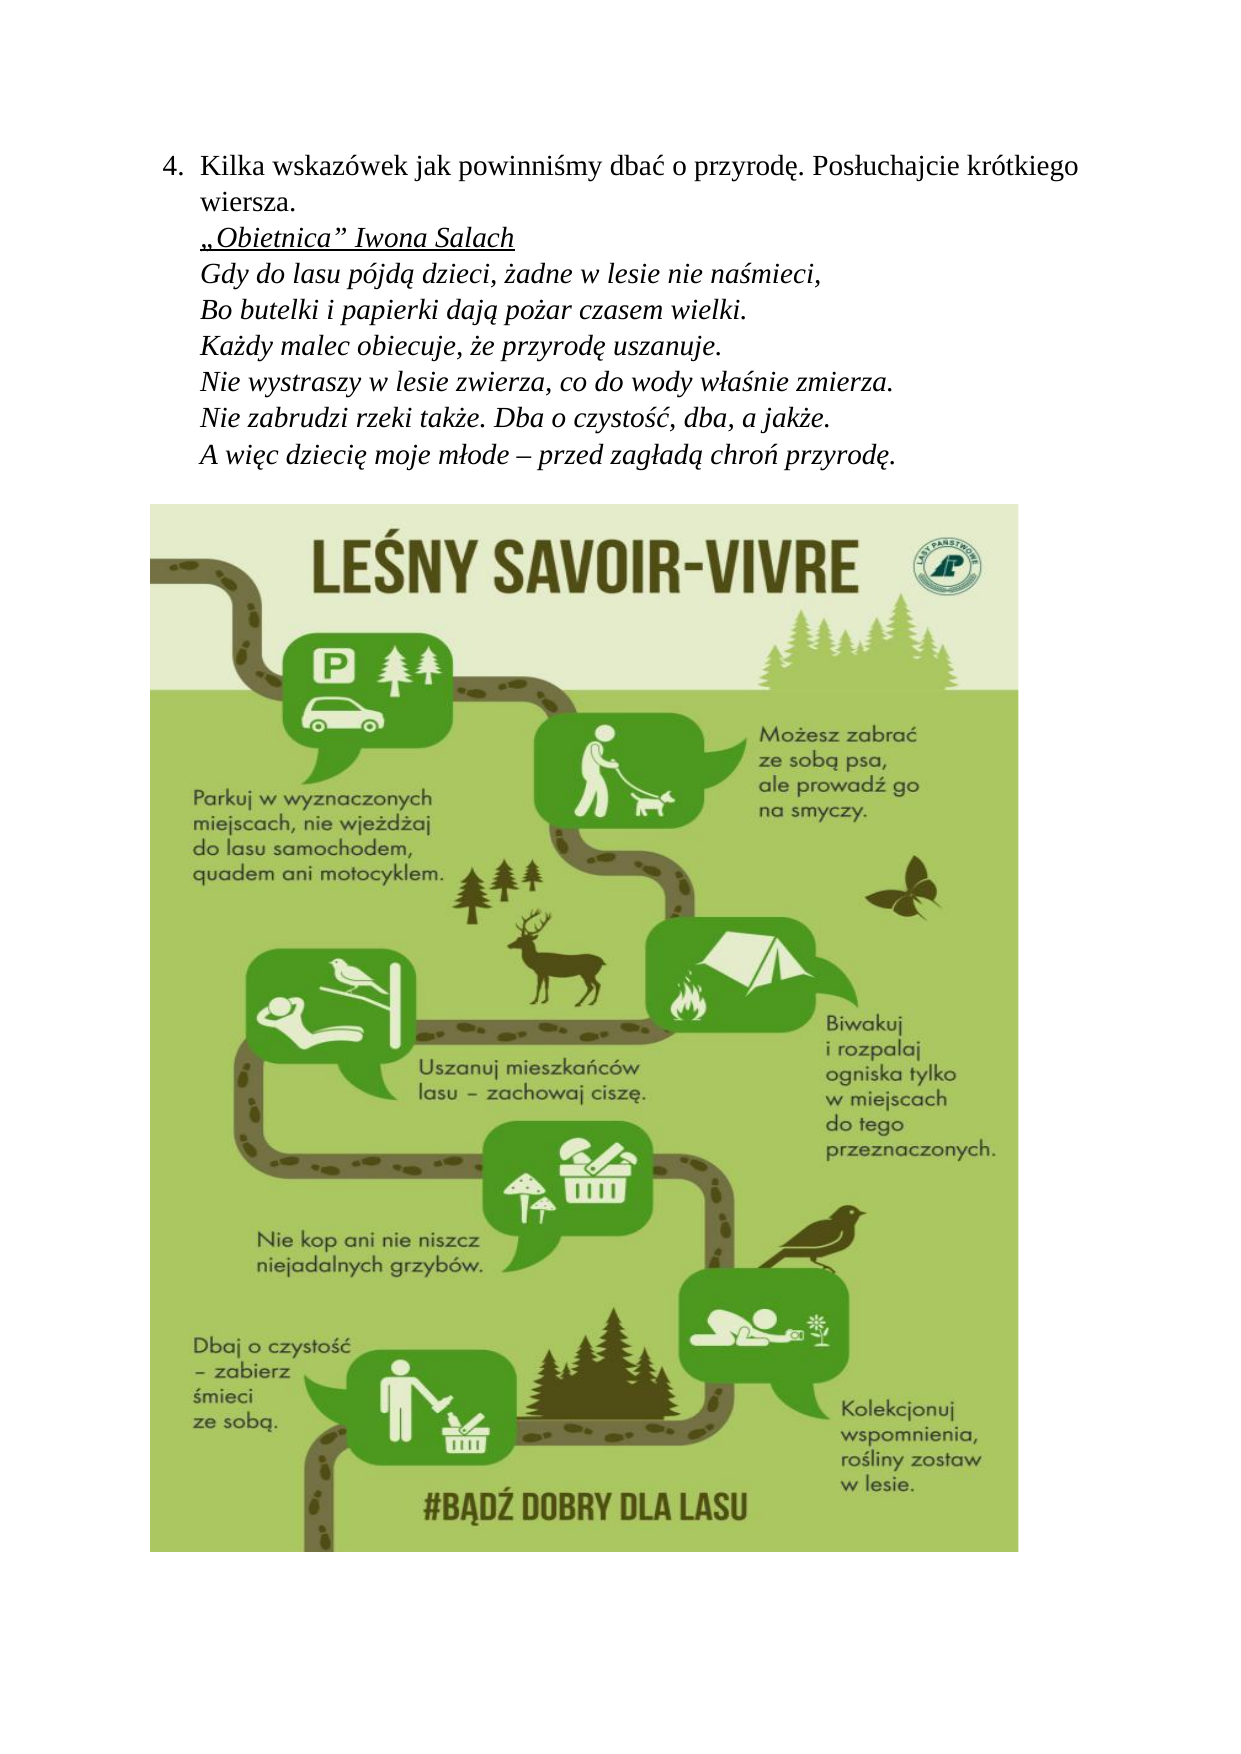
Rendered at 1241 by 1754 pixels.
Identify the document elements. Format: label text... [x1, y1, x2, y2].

list A więc dziecię moje młode – przed zagładą chroń przyrodę. [200, 437, 1093, 470]
list Gdy do lasu pójdą dzieci, żadne w lesie nie naśmieci, [200, 256, 1093, 289]
list „Obietnica” Iwona Salach [200, 220, 1093, 253]
list Bo butelki i papierki dają pożar czasem wielki. [200, 292, 1093, 326]
picture [150, 504, 1019, 1551]
list Każdy malec obiecuje, że przyrodę uszanuje. [200, 328, 1093, 362]
list Nie wystraszy w lesie zwierza, co do wody właśnie zmierza. [200, 364, 1093, 398]
list Kilka wskazówek jak powinniśmy dbać o przyrodę. Posłuchajcie krótkiego wiersza. [162, 148, 1093, 217]
list Nie zabrudzi rzeki także. Dba o czystość, dba, a jakże. [200, 401, 1093, 434]
